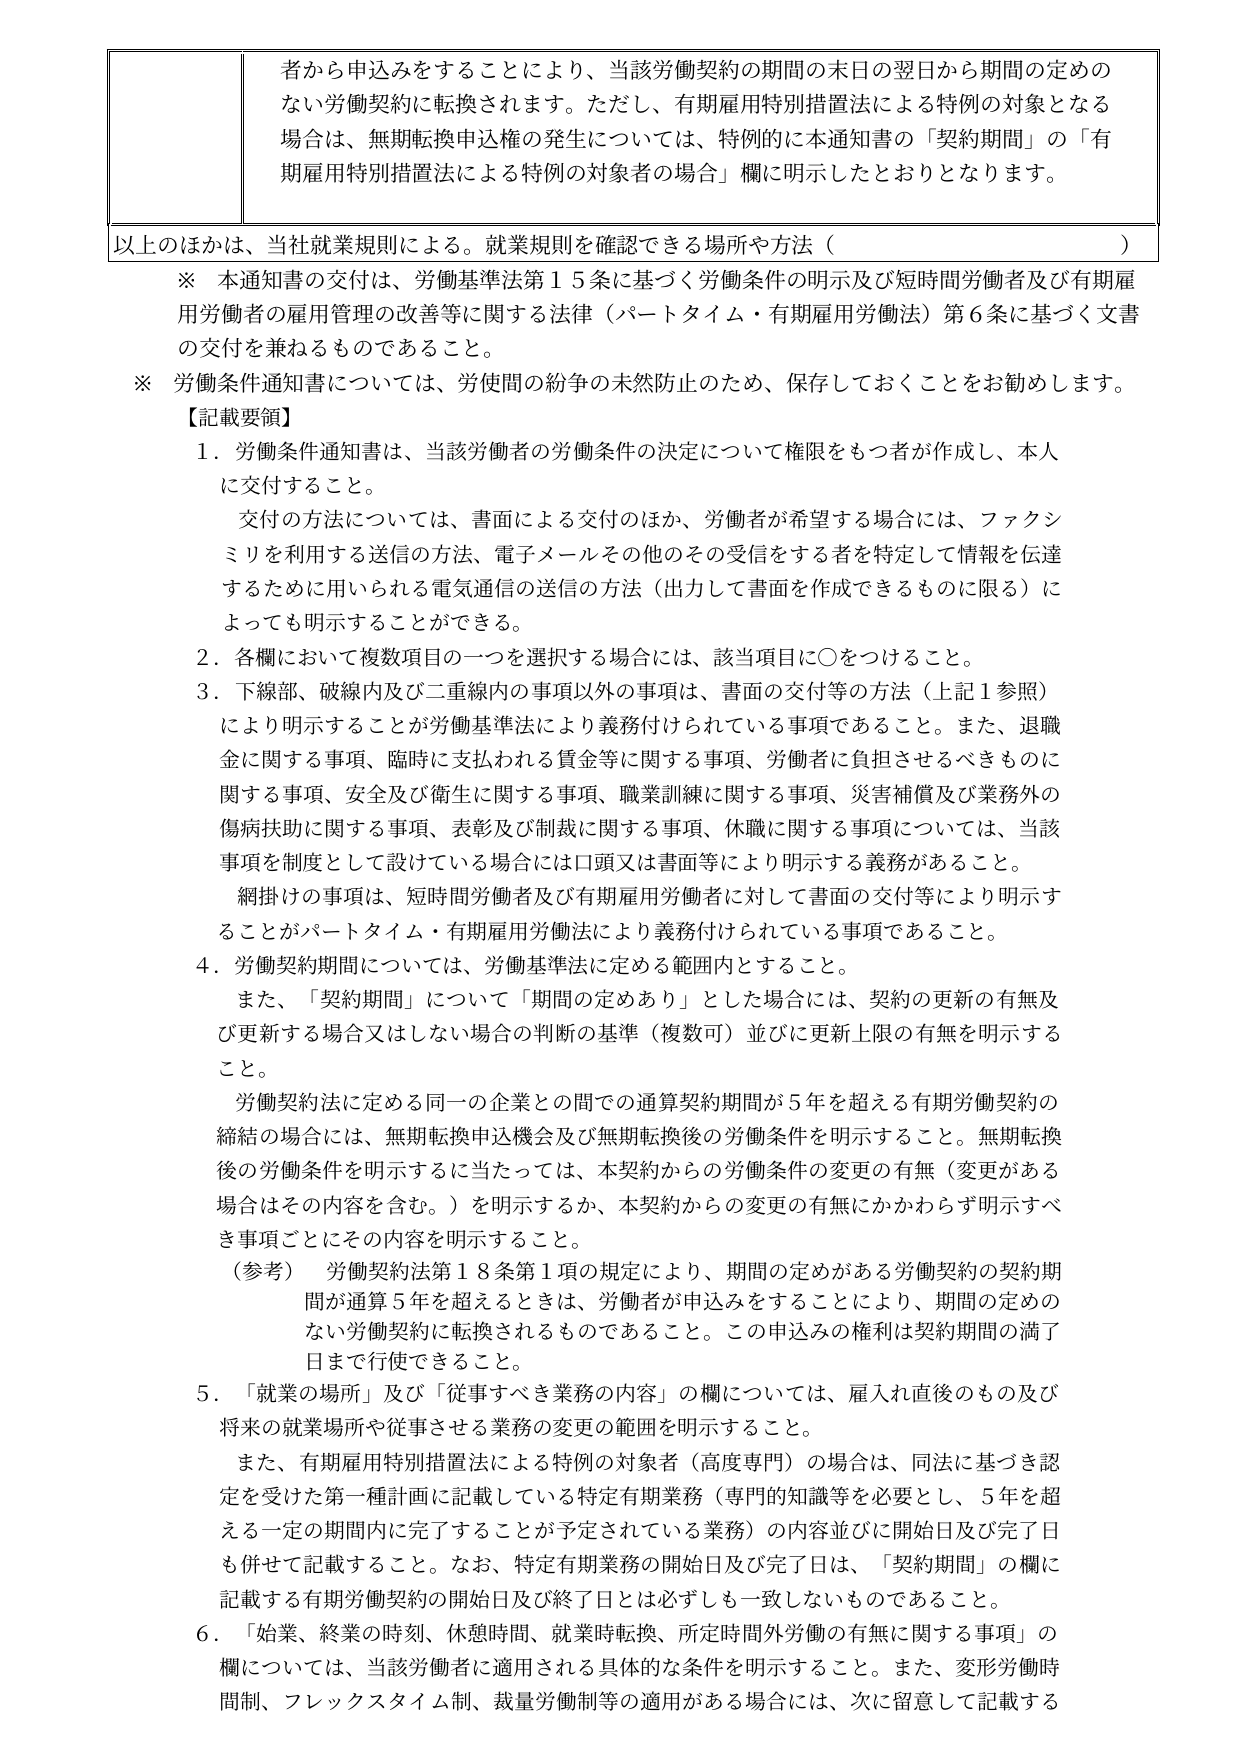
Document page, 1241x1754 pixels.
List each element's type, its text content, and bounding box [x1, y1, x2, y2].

text 労働契約法に定める同一の企業との間での通算契約期間が５年を超える有期労働契約の締結の場合には、無期転換申込機会及び無期転換後の労働条件を明示すること。無期転換後の労働条件を明示するに当たっては、本契約からの労働条件の変更の有無（変更がある場合はその内容を含む。）を明示するか、本契約からの変更の有無にかかわらず明示すべき事項ごとにその内容を明示すること。 [217, 1084, 1063, 1256]
text ※ 労働条件通知書については、労使間の紛争の未然防止のため、保存しておくことをお勧めします。 [90, 364, 1152, 399]
text ２．各欄において複数項目の一つを選択する場合には、該当項目に○をつけること。 [193, 639, 1063, 673]
text また、有期雇用特別措置法による特例の対象者（高度専門）の場合は、同法に基づき認定を受けた第一種計画に記載している特定有期業務（専門的知識等を必要とし、５年を超える一定の期間内に完了することが予定されている業務）の内容並びに開始日及び完了日も併せて記載すること。なお、特定有期業務の開始日及び完了日は、「契約期間」の欄に記載する有期労働契約の開始日及び終了日とは必ずしも一致しないものであること。 [193, 1444, 1063, 1615]
text 網掛けの事項は、短時間労働者及び有期雇用労働者に対して書面の交付等により明示することがパートタイム・有期雇用労働法により義務付けられている事項であること。 [217, 879, 1063, 947]
text （参考） 労働契約法第１８条第１項の規定により、期間の定めがある労働契約の契約期間が通算５年を超えるときは、労働者が申込みをすることにより、期間の定めのない労働契約に転換されるものであること。この申込みの権利は契約期間の満了日まで行使できること。 [221, 1256, 1063, 1375]
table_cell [242, 52, 1157, 223]
text １．労働条件通知書は、当該労働者の労働条件の決定について権限をもつ者が作成し、本人に交付すること。 [193, 433, 1063, 502]
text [193, 1615, 1063, 1718]
text ３．下線部、破線内及び二重線内の事項以外の事項は、書面の交付等の方法（上記１参照）により明示することが労働基準法により義務付けられている事項であること。また、退職金に関する事項、臨時に支払われる賃金等に関する事項、労働者に負担させるべきものに関する事項、安全及び衛生に関する事項、職業訓練に関する事項、災害補償及び業務外の傷病扶助に関する事項、表彰及び制裁に関する事項、休職に関する事項については、当該事項を制度として設けている場合には口頭又は書面等により明示する義務があること。 [193, 673, 1063, 879]
text また、「契約期間」について「期間の定めあり」とした場合には、契約の更新の有無及び更新する場合又はしない場合の判断の基準（複数可）並びに更新上限の有無を明示すること。 [217, 981, 1063, 1084]
text ※ 本通知書の交付は、労働基準法第１５条に基づく労働条件の明示及び短時間労働者及び有期雇用労働者の雇用管理の改善等に関する法律（パートタイム・有期雇用労働法）第６条に基づく文書の交付を兼ねるものであること。 [177, 262, 1152, 364]
text ５．「就業の場所」及び「従事すべき業務の内容」の欄については、雇入れ直後のもの及び将来の就業場所や従事させる業務の変更の範囲を明示すること。 [193, 1375, 1063, 1444]
text ４．労働契約期間については、労働基準法に定める範囲内とすること。 [193, 947, 1063, 981]
table_cell 以上のほかは、当社就業規則による。就業規則を確認できる場所や方法（ ） [109, 223, 1158, 261]
text 【記載要領】 [177, 399, 1063, 433]
text 交付の方法については、書面による交付のほか、労働者が希望する場合には、ファクシミリを利用する送信の方法、電子メールその他のその受信をする者を特定して情報を伝達するために用いられる電気通信の送信の方法（出力して書面を作成できるものに限る）によっても明示することができる。 [221, 502, 1063, 639]
